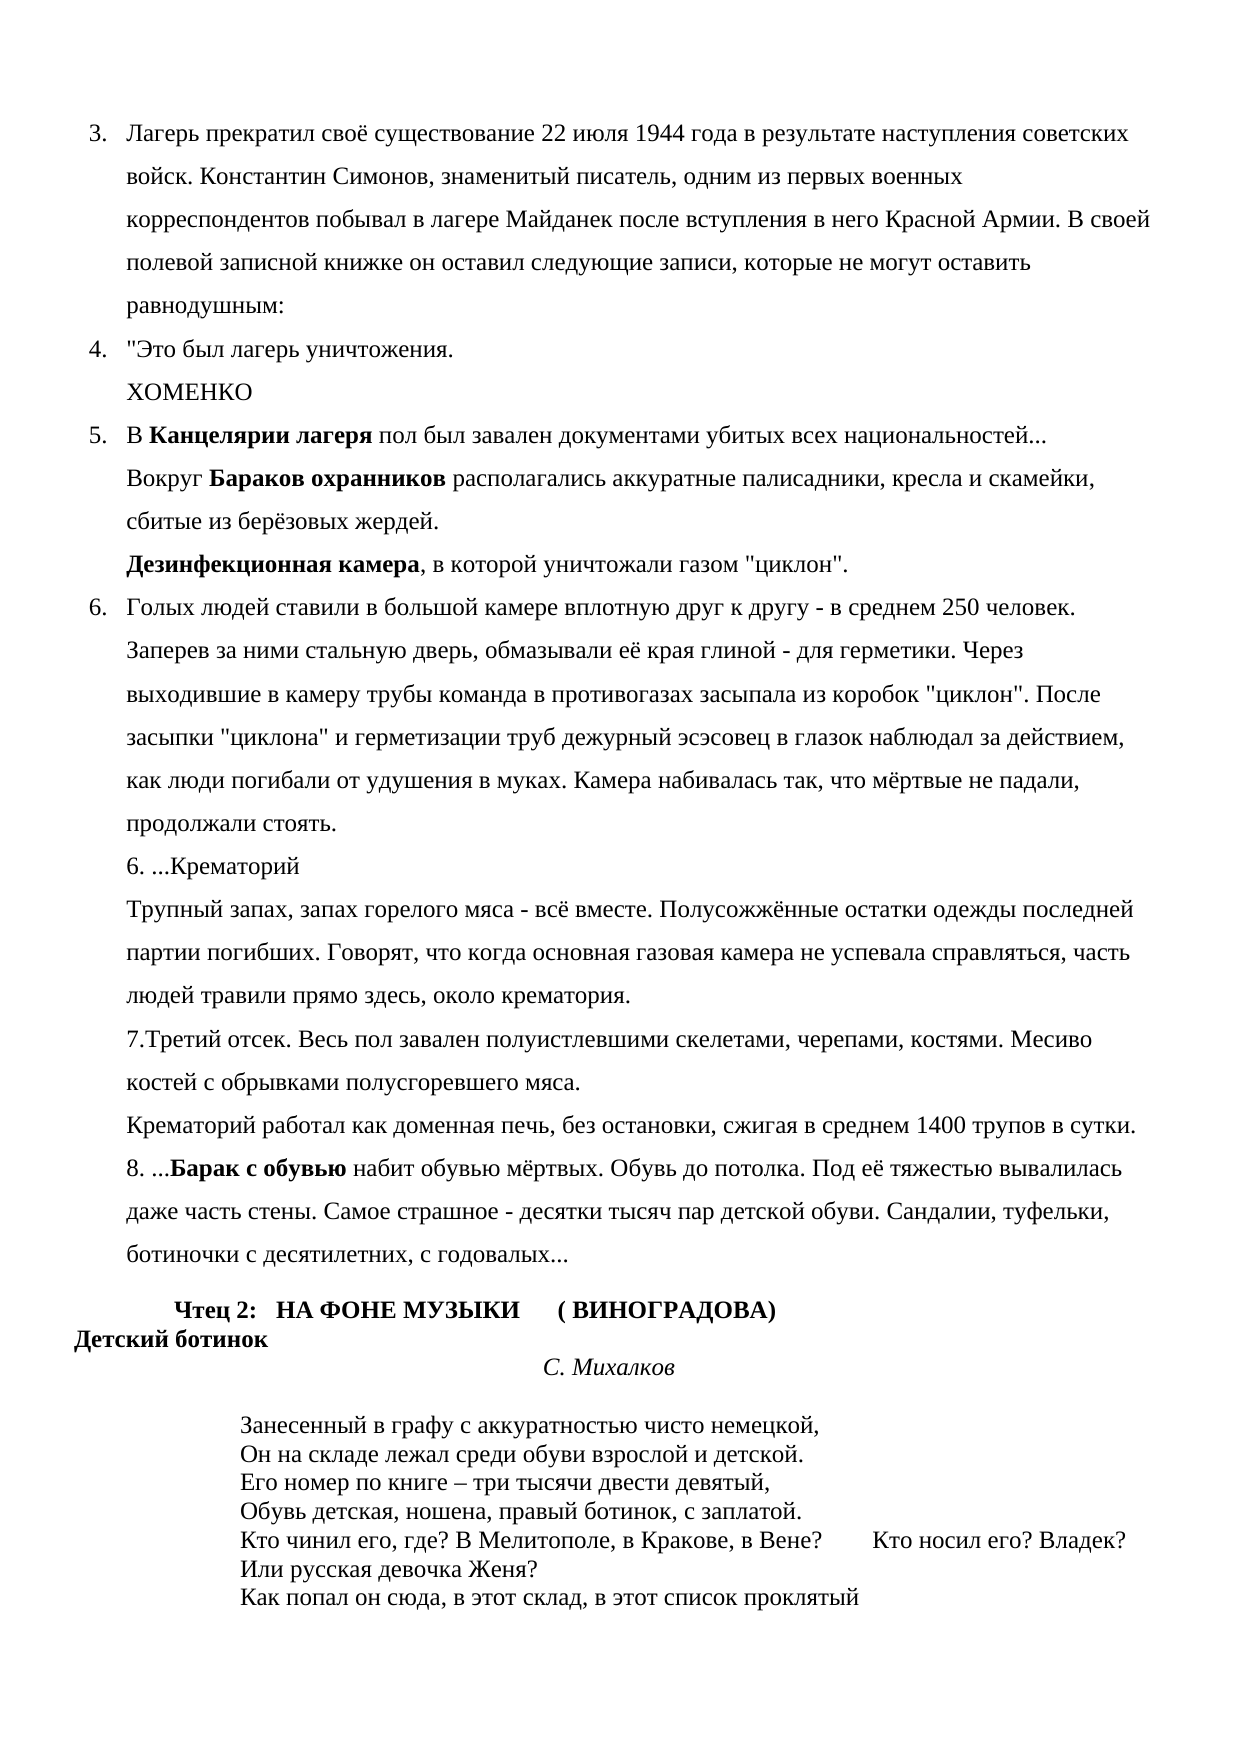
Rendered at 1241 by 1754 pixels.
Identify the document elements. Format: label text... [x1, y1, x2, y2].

text Чтец 2: НА ФОНЕ МУЗЫКИ ( ВИНОГРАДОВА) [74, 1295, 1152, 1324]
text Детский ботинок [74, 1324, 1152, 1352]
text Занесенный в графу с аккуратностью чисто немецкой, [240, 1410, 1152, 1439]
text Как попал он сюда, в этот склад, в этот список проклятый [240, 1582, 1152, 1611]
text Обувь детская, ношена, правый ботинок, с заплатой. [240, 1496, 1152, 1525]
list 7.Третий отсек. Весь пол завален полуистлевшими скелетами, черепами, костями. Месиво костей с обрывками полусгоревшего мяса. Крематорий работал как доменная печь, без остановки, сжигая в среднем 1400 трупов в сутки. 8. ...Барак с обувью набит обувью мёртвых. Обувь до потолка. Под её тяжестью вывалилась даже часть стены. Самое страшное - десятки тысяч пар детской обуви. Сандалии, туфельки, ботиночки с десятилетних, с годовалых... [126, 1024, 1152, 1268]
text Он на складе лежал среди обуви взрослой и детской. [240, 1439, 1152, 1467]
list Голых людей ставили в большой камере вплотную друг к другу - в среднем 250 человек. Заперев за ними стальную дверь, обмазывали её края глиной - для герметики. Через выходившие в камеру трубы команда в противогазах засыпала из коробок "циклон". После засыпки "циклона" и герметизации труб дежурный эсэсовец в глазок наблюдал за действием, как люди погибали от удушения в муках. Камера набивалась так, что мёртвые не падали, продолжали стоять. 6. ...Крематорий [88, 592, 1152, 880]
text Кто чинил его, где? В Мелитополе, в Кракове, в Вене? Кто носил его? Владек? Или русская девочка Женя? [240, 1525, 1152, 1582]
text Его номер по книге – три тысячи двести девятый, [240, 1467, 1152, 1496]
list Лагерь прекратил своё существование 22 июля 1944 года в результате наступления советских войск. Константин Симонов, знаменитый писатель, одним из первых военных корреспондентов побывал в лагере Майданек после вступления в него Красной Армии. В своей полевой записной книжке он оставил следующие записи, которые не могут оставить равнодушным: [88, 118, 1152, 319]
list Трупный запах, запах горелого мяса - всё вместе. Полусожжённые остатки одежды последней партии погибших. Говорят, что когда основная газовая камера не успевала справляться, часть людей травили прямо здесь, около крематория. [126, 894, 1152, 1009]
list В Канцелярии лагеря пол был завален документами убитых всех национальностей... Вокруг Бараков охранников располагались аккуратные палисадники, кресла и скамейки, сбитые из берёзовых жердей. Дезинфекционная камера, в которой уничтожали газом "циклон". [88, 420, 1152, 578]
text С. Михалков [74, 1352, 1152, 1381]
list "Это был лагерь уничтожения. ХОМЕНКО [88, 334, 1152, 406]
